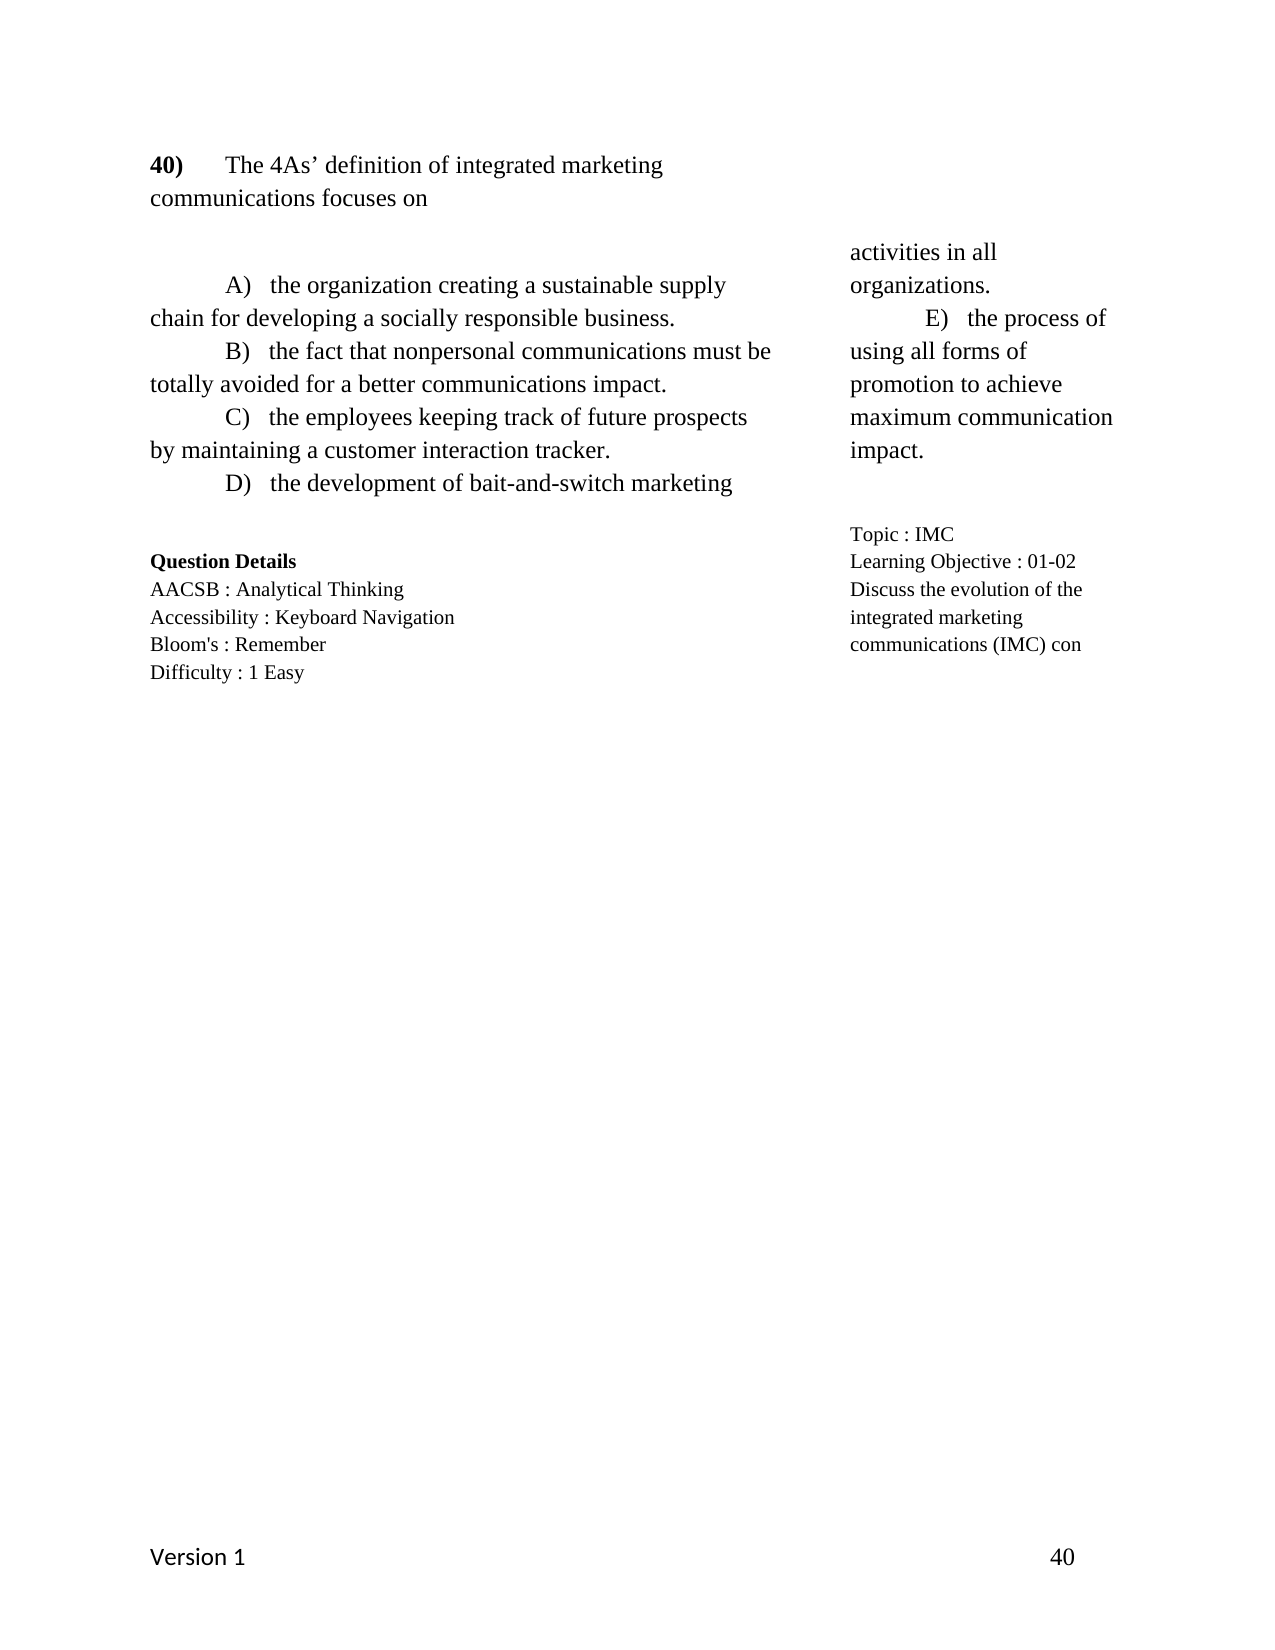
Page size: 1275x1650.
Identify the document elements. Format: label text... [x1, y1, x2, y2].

text 40) The 4As’ definition of integrated marketing communications focuses on [150, 150, 775, 212]
text A) the organization creating a sustainable supply chain for developing a socially responsible business. B) the fact that nonpersonal communications must be totally avoided for a better communications impact. C) the employees keeping track of future prospects by maintaining a customer interaction tracker. D) the development of bait-and-switch marketing activities in all organizations. E) the process of using all forms of promotion to achieve maximum communication impact. [850, 237, 1125, 497]
text Question Details AACSB : Analytical Thinking Accessibility : Keyboard Navigation Bloom's : Remember Difficulty : 1 Easy Topic : IMC Learning Objective : 01-02 Discuss the evolution of the integrated marketing communications (IMC) con [150, 522, 775, 684]
text A) the organization creating a sustainable supply chain for developing a socially responsible business. B) the fact that nonpersonal communications must be totally avoided for a better communications impact. C) the employees keeping track of future prospects by maintaining a customer interaction tracker. D) the development of bait-and-switch marketing activities in all organizations. E) the process of using all forms of promotion to achieve maximum communication impact. [150, 237, 775, 497]
text Question Details AACSB : Analytical Thinking Accessibility : Keyboard Navigation Bloom's : Remember Difficulty : 1 Easy Topic : IMC Learning Objective : 01-02 Discuss the evolution of the integrated marketing communications (IMC) con [850, 522, 1125, 656]
